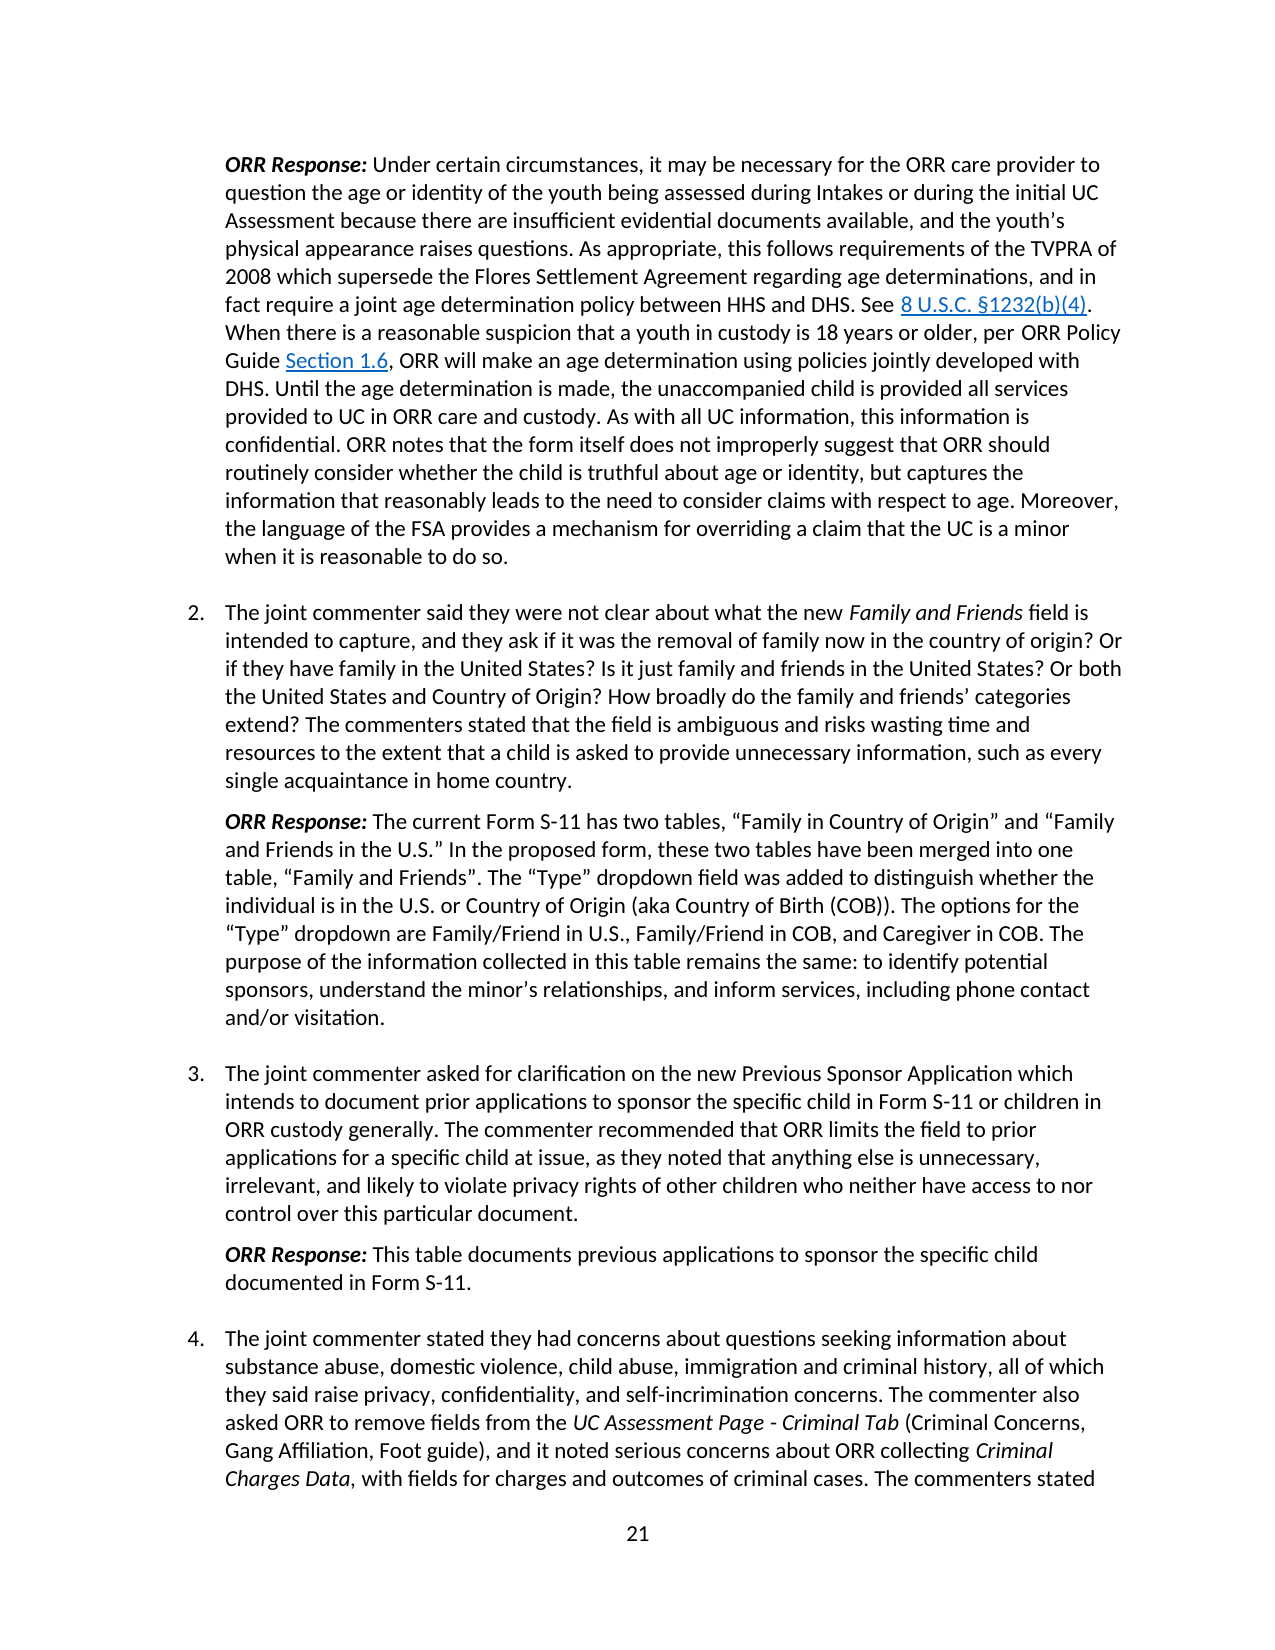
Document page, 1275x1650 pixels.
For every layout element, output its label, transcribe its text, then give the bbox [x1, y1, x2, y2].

text ORR Response: Under certain circumstances, it may be necessary for the ORR care provider to question the age or identity of the youth being assessed during Intakes or during the initial UC Assessment because there are insufficient evidential documents available, and the youth’s physical appearance raises questions. As appropriate, this follows requirements of the TVPRA of 2008 which supersede the Flores Settlement Agreement regarding age determinations, and in fact require a joint age determination policy between HHS and DHS. See 8 U.S.C. §1232(b)(4). When there is a reasonable suspicion that a youth in custody is 18 years or older, per ORR Policy Guide Section 1.6, ORR will make an age determination using policies jointly developed with DHS. Until the age determination is made, the unaccompanied child is provided all services provided to UC in ORR care and custody. As with all UC information, this information is confidential. ORR notes that the form itself does not improperly suggest that ORR should routinely consider whether the child is truthful about age or identity, but captures the information that reasonably leads to the need to consider claims with respect to age. Moreover, the language of the FSA provides a mechanism for overriding a claim that the UC is a minor when it is reasonable to do so. [225, 150, 1125, 570]
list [187, 1324, 1125, 1492]
text ORR Response: This table documents previous applications to sponsor the specific child documented in Form S-11. [225, 1240, 1125, 1296]
list The joint commenter asked for clarification on the new Previous Sponsor Application which intends to document prior applications to sponsor the specific child in Form S-11 or children in ORR custody generally. The commenter recommended that ORR limits the field to prior applications for a specific child at issue, as they noted that anything else is unnecessary, irrelevant, and likely to violate privacy rights of other children who neither have access to nor control over this particular document. [187, 1059, 1125, 1227]
text ORR Response: The current Form S-11 has two tables, “Family in Country of Origin” and “Family and Friends in the U.S.” In the proposed form, these two tables have been merged into one table, “Family and Friends”. The “Type” dropdown field was added to distinguish whether the individual is in the U.S. or Country of Origin (aka Country of Birth (COB)). The options for the “Type” dropdown are Family/Friend in U.S., Family/Friend in COB, and Caregiver in COB. The purpose of the information collected in this table remains the same: to identify potential sponsors, understand the minor’s relationships, and inform services, including phone contact and/or visitation. [225, 807, 1125, 1031]
list The joint commenter said they were not clear about what the new Family and Friends field is intended to capture, and they ask if it was the removal of family now in the country of origin? Or if they have family in the United States? Is it just family and friends in the United States? Or both the United States and Country of Origin? How broadly do the family and friends’ categories extend? The commenters stated that the field is ambiguous and risks wasting time and resources to the extent that a child is asked to provide unnecessary information, such as every single acquaintance in home country. [187, 598, 1125, 794]
